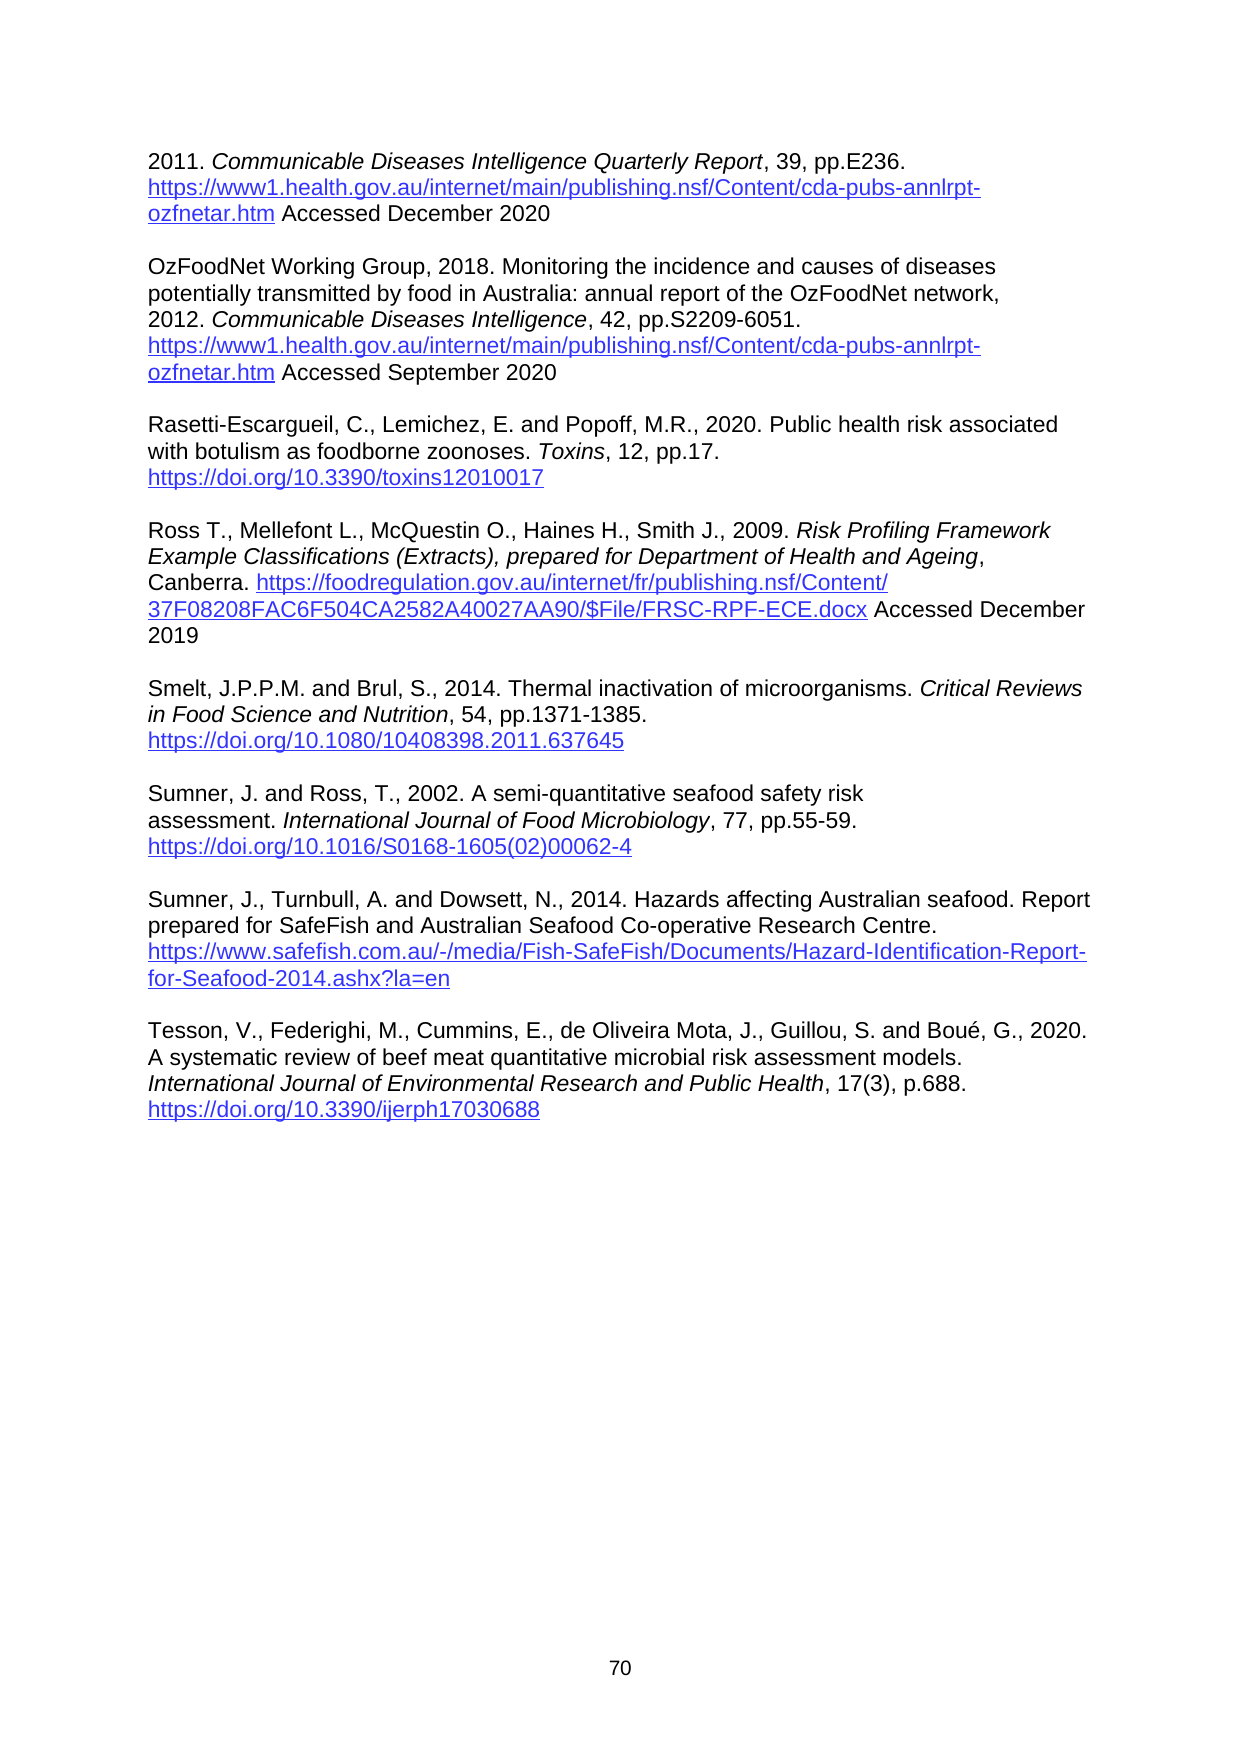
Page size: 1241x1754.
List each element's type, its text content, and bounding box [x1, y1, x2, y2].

text Smelt, J.P.P.M. and Brul, S., 2014. Thermal inactivation of microorganisms. Critical Reviews in Food Science and Nutrition, 54, pp.1371-1385. [647, 675, 1092, 727]
text OzFoodNet Working Group, 2018. Monitoring the incidence and causes of diseases potentially transmitted by food in Australia: annual report of the OzFoodNet network, 2012. Communicable Diseases Intelligence, 42, pp.S2209-6051. https://www1.health.gov.au/internet/main/publishing.nsf/Content/cda-pubs-annlrpt-ozfnetar.htm Accessed September 2020 [148, 253, 1092, 385]
text Sumner, J. and Ross, T., 2002. A semi-quantitative seafood safety risk assessment. International Journal of Food Microbiology, 77, pp.55-59. https://doi.org/10.1016/S0168-1605(02)00062-4 [148, 780, 1092, 859]
text https://doi.org/10.1080/10408398.2011.637645 [148, 727, 1092, 754]
text Rasetti-Escargueil, C., Lemichez, E. and Popoff, M.R., 2020. Public health risk associated with botulism as foodborne zoonoses. Toxins, 12, pp.17. https://doi.org/10.3390/toxins12010017 [148, 411, 1092, 490]
text https://www.safefish.com.au/-/media/Fish-SafeFish/Documents/Hazard-Identification-Report-for-Seafood-2014.ashx?la=en [148, 938, 1092, 991]
text Sumner, J., Turnbull, A. and Dowsett, N., 2014. Hazards affecting Australian seafood. Report prepared for SafeFish and Australian Seafood Co-operative Research Centre. [148, 886, 1092, 938]
text Tesson, V., Federighi, M., Cummins, E., de Oliveira Mota, J., Guillou, S. and Boué, G., 2020. A systematic review of beef meat quantitative microbial risk assessment models. International Journal of Environmental Research and Public Health, 17(3), p.688. https://doi.org/10.3390/ijerph17030688 [148, 1017, 1092, 1123]
text Ross T., Mellefont L., McQuestin O., Haines H., Smith J., 2009. Risk Profiling Framework Example Classifications (Extracts), prepared for Department of Health and Ageing, Canberra..https://foodregulation.gov.au/internet/fr/publishing.nsf/Content/37F08208FAC6F504CA2582A40027AA90/$File/FRSC-RPF-ECE.docx Accessed December 2019 [148, 517, 1092, 648]
